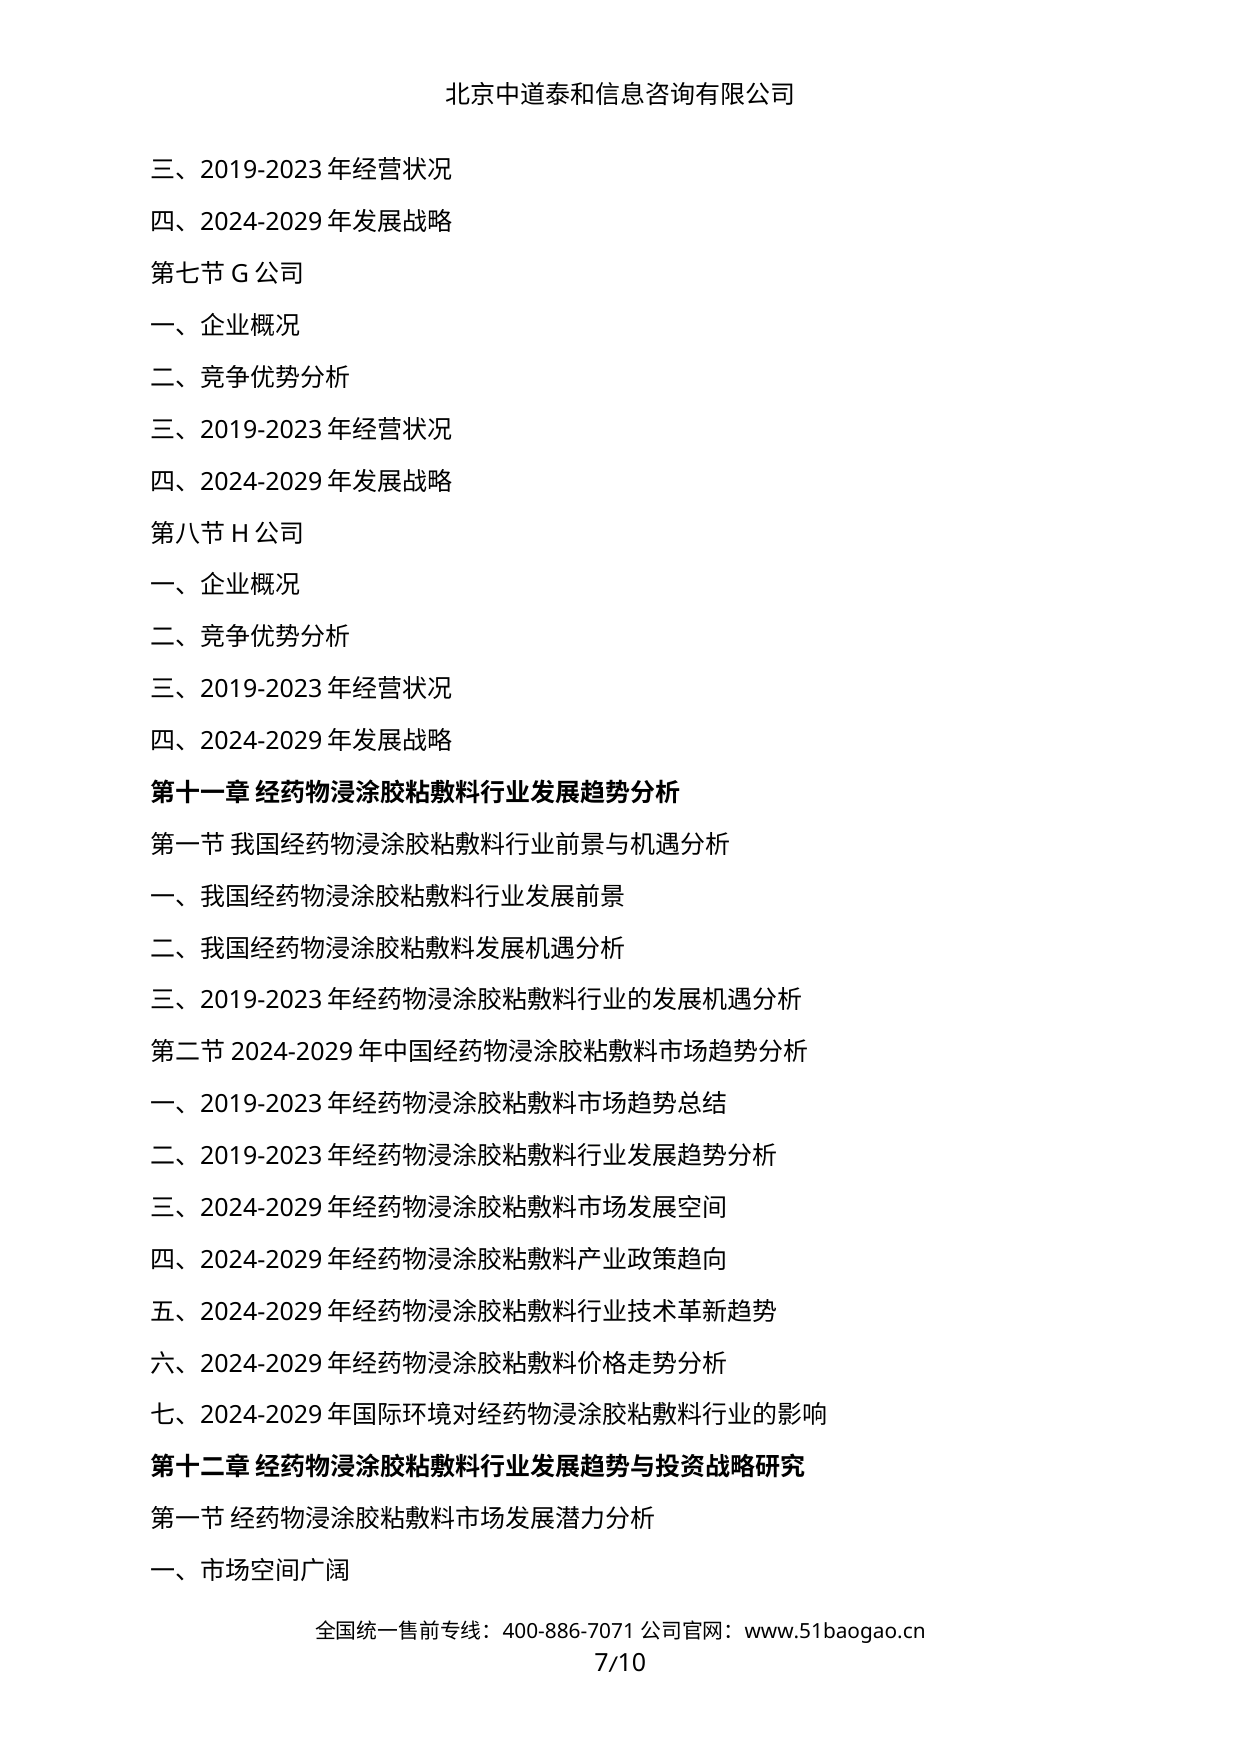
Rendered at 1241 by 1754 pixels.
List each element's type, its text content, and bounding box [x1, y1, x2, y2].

text 二、竞争优势分析 [150, 617, 1090, 653]
text 三、2019-2023年经营状况 [150, 669, 1090, 705]
text 一、2019-2023年经药物浸涂胶粘敷料市场趋势总结 [150, 1084, 1090, 1120]
text 二、竞争优势分析 [150, 357, 1090, 394]
text 一、企业概况 [150, 565, 1090, 601]
text 二、2019-2023年经药物浸涂胶粘敷料行业发展趋势分析 [150, 1136, 1090, 1172]
text 三、2019-2023年经营状况 [150, 150, 1090, 186]
text 四、2024-2029年发展战略 [150, 721, 1090, 757]
text 二、我国经药物浸涂胶粘敷料发展机遇分析 [150, 928, 1090, 964]
text 七、2024-2029年国际环境对经药物浸涂胶粘敷料行业的影响 [150, 1395, 1090, 1431]
text 三、2024-2029年经药物浸涂胶粘敷料市场发展空间 [150, 1187, 1090, 1224]
text 第一节 我国经药物浸涂胶粘敷料行业前景与机遇分析 [150, 824, 1090, 861]
text 六、2024-2029年经药物浸涂胶粘敷料价格走势分析 [150, 1343, 1090, 1379]
text 四、2024-2029年发展战略 [150, 202, 1090, 238]
text 五、2024-2029年经药物浸涂胶粘敷料行业技术革新趋势 [150, 1291, 1090, 1327]
text 三、2019-2023年经药物浸涂胶粘敷料行业的发展机遇分析 [150, 980, 1090, 1016]
text 一、企业概况 [150, 306, 1090, 342]
text 一、我国经药物浸涂胶粘敷料行业发展前景 [150, 876, 1090, 912]
text 三、2019-2023年经营状况 [150, 409, 1090, 446]
text 第二节 2024-2029年中国经药物浸涂胶粘敷料市场趋势分析 [150, 1032, 1090, 1068]
text 第十二章 经药物浸涂胶粘敷料行业发展趋势与投资战略研究 [150, 1447, 1090, 1483]
text 四、2024-2029年发展战略 [150, 461, 1090, 497]
text 第十一章 经药物浸涂胶粘敷料行业发展趋势分析 [150, 772, 1090, 809]
text 一、市场空间广阔 [150, 1551, 1090, 1587]
text 第八节 H公司 [150, 513, 1090, 549]
text 四、2024-2029年经药物浸涂胶粘敷料产业政策趋向 [150, 1239, 1090, 1276]
text 第七节 G公司 [150, 254, 1090, 290]
text 第一节 经药物浸涂胶粘敷料市场发展潜力分析 [150, 1499, 1090, 1535]
